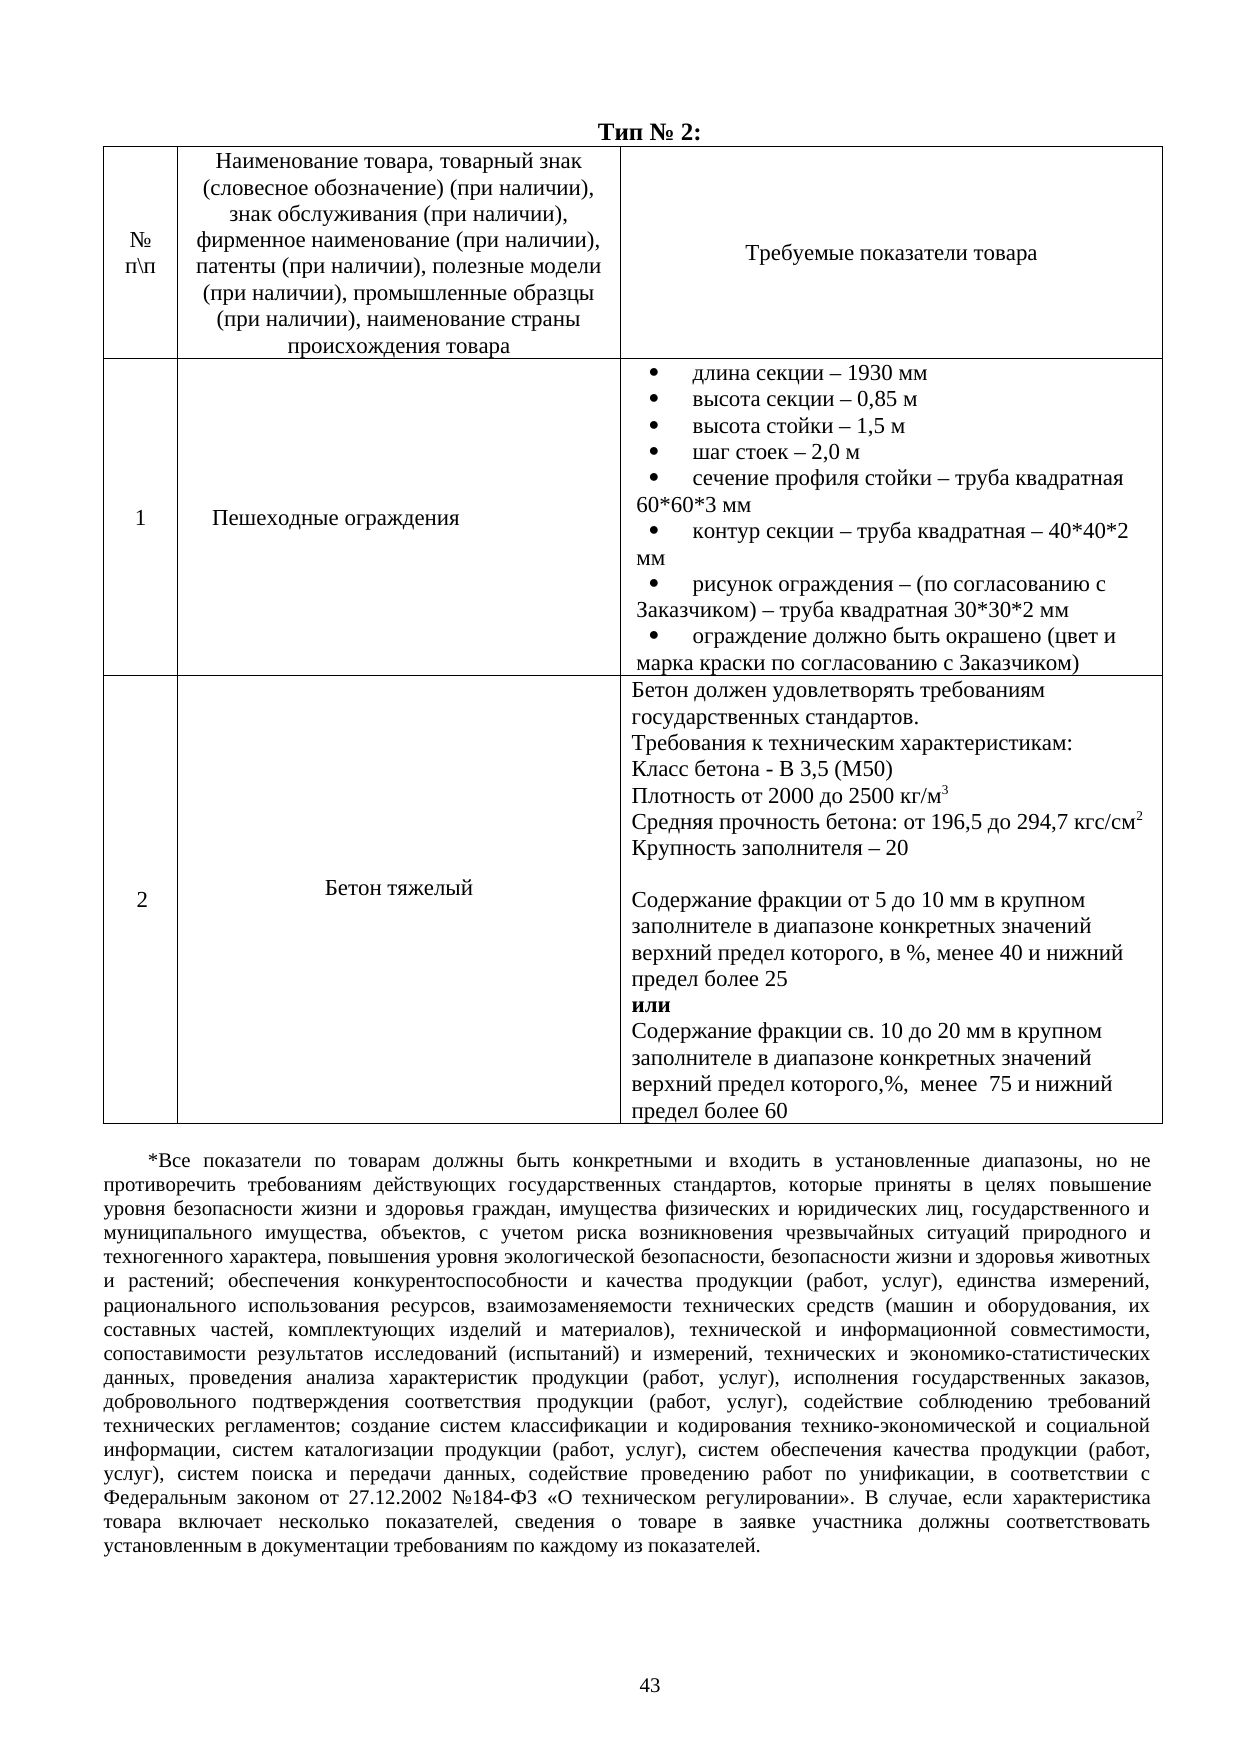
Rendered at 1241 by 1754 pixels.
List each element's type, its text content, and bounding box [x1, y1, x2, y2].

table_cell Бетон тяжелый [178, 676, 620, 1123]
table_cell длина секции – 1930 мм высота секции – 0,85 м высота стойки – шаг стоек – сечение профиля стойки – труба квадратная 60*60*3 мм контур секции – труба квадратная – 40*40*2 мм рисунок ограждения – (по согласованию с Заказчиком) – труба квадратная 30*30*2 мм ограждение должно быть окрашено (цвет и марка краски по согласованию с Заказчиком) [621, 359, 1162, 675]
table_cell Бетон должен удовлетворять требованиям государственных стандартов. Требования к техническим характеристикам: Класс бетона - В 3,5 (М50) Плотность от 2000 до 2500 кг/м3 Средняя прочность бетона: от 196,5 до 294,7 кгс/см2 Крупность заполнителя – 20 Содержание фракции от 5 до 10 мм в крупном заполнителе в диапазоне конкретных значений верхний предел которого, в %, менее 40 и нижний предел более 25 или Содержание фракции св. 10 до 20 мм в крупном заполнителе в диапазоне конкретных значений верхний предел которого,%, менее 75 и нижний предел более 60 [621, 676, 1162, 1123]
table_header Наименование товара, товарный знак (словесное обозначение) (при наличии), знак обслуживания (при наличии), фирменное наименование (при наличии), патенты (при наличии), полезные модели (при наличии), промышленные образцы (при наличии), наименование страны происхождения товара [178, 147, 620, 358]
table_cell 2 [104, 676, 177, 1123]
text *Все показатели по товарам должны быть конкретными и входить в установленные диапазоны, но не противоречить требованиям действующих государственных стандартов, которые приняты в целях повышение уровня безопасности жизни и здоровья граждан, имущества физических и юридических лиц, государственного и муниципального имущества, объектов, с учетом риска возникновения чрезвычайных ситуаций природного и техногенного характера, повышения уровня экологической безопасности, безопасности жизни и здоровья животных и растений; обеспечения конкурентоспособности и качества продукции (работ, услуг), единства измерений, рационального использования ресурсов, взаимозаменяемости технических средств (машин и оборудования, их составных частей, комплектующих изделий и материалов), технической и информационной совместимости, сопоставимости результатов исследований (испытаний) и измерений, технических и экономико-статистических данных, проведения анализа характеристик продукции (работ, услуг), исполнения государственных заказов, добровольного подтверждения соответствия продукции (работ, услуг), содействие соблюдению требований технических регламентов; создание систем классификации и кодирования технико-экономической и социальной информации, систем каталогизации продукции (работ, услуг), систем обеспечения качества продукции (работ, услуг), систем поиска и передачи данных, содействие проведению работ по унификации, в соответствии с Федеральным законом от 27.12.2002 №184-ФЗ «О техническом регулировании». В случае, если характеристика товара включает несколько показателей, сведения о товаре в заявке участника должны соответствовать установленным в документации требованиям по каждому из показателей. [103, 1148, 1152, 1557]
table_header № п\п [104, 147, 177, 358]
table_cell 1 [104, 359, 177, 675]
text Тип № 2: [148, 117, 1152, 146]
table_header Требуемые показатели товара [621, 147, 1162, 358]
table_cell Пешеходные ограждения [178, 359, 620, 675]
